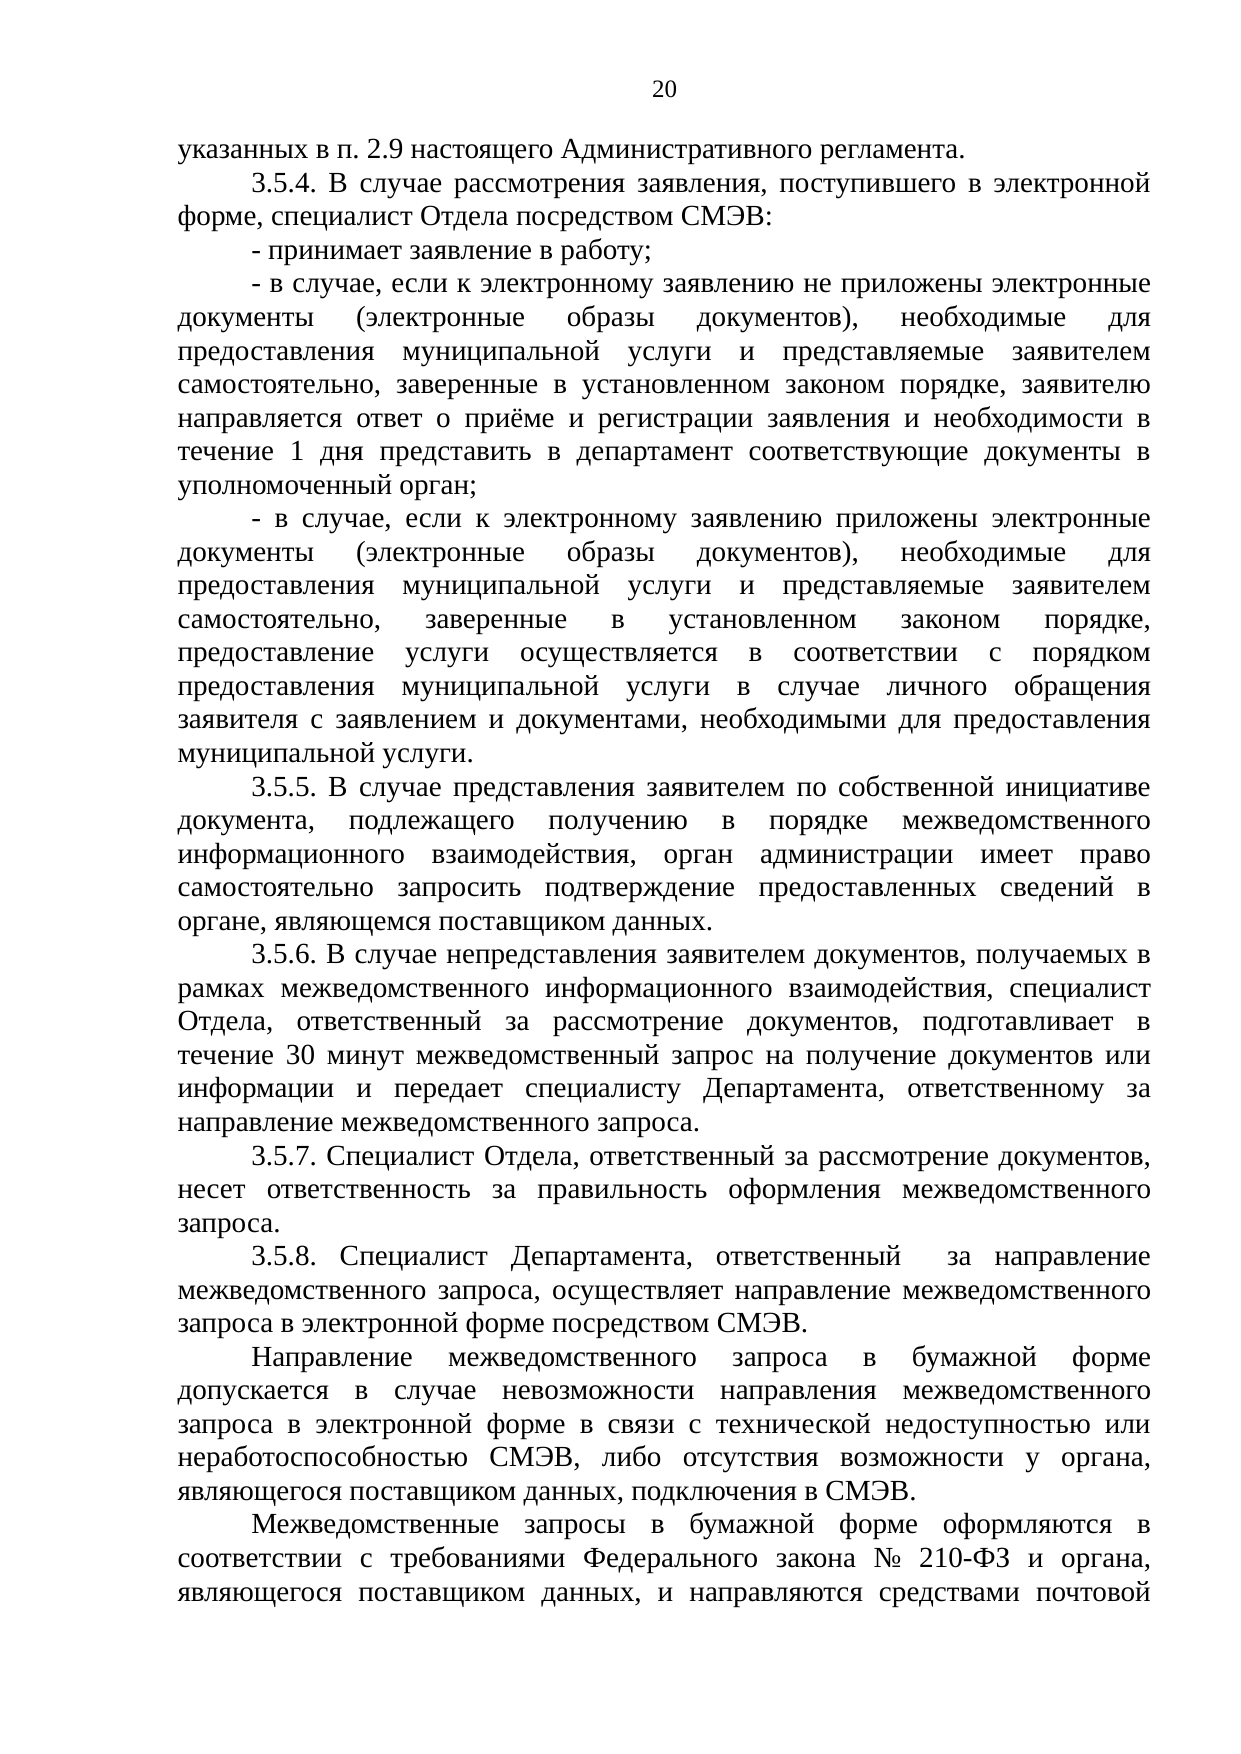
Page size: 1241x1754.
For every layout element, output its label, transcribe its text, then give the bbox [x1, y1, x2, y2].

text Направление межведомственного запроса в бумажной форме допускается в случае невозможности направления межведомственного запроса в электронной форме в связи с технической недоступностью или неработоспособностью СМЭВ, либо отсутствия возможности у органа, являющегося поставщиком данных, подключения в СМЭВ. [177, 1339, 1152, 1507]
text - в случае, если к электронному заявлению приложены электронные документы (электронные образы документов), необходимые для предоставления муниципальной услуги и представляемые заявителем самостоятельно, заверенные в установленном законом порядке, предоставление услуги осуществляется в соответствии с порядком предоставления муниципальной услуги в случае личного обращения заявителя с заявлением и документами, необходимыми для предоставления муниципальной услуги. [177, 500, 1152, 769]
text 3.5.7. Специалист Отдела, ответственный за рассмотрение документов, несет ответственность за правильность оформления межведомственного запроса. [177, 1138, 1152, 1238]
text 3.5.8. Специалист Департамента, ответственный за направление межведомственного запроса, осуществляет направление межведомственного запроса в электронной форме посредством СМЭВ. [177, 1238, 1152, 1339]
text 3.5.4. В случае рассмотрения заявления, поступившего в электронной форме, специалист Отдела посредством СМЭВ: [177, 165, 1152, 232]
text 3.5.6. В случае непредставления заявителем документов, получаемых в рамках межведомственного информационного взаимодействия, специалист Отдела, ответственный за рассмотрение документов, подготавливает в течение 30 минут межведомственный запрос на получение документов или информации и передает специалисту Департамента, ответственному за направление межведомственного запроса. [177, 936, 1152, 1138]
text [177, 131, 1152, 165]
text 3.5.5. В случае представления заявителем по собственной инициативе документа, подлежащего получению в порядке межведомственного информационного взаимодействия, орган администрации имеет право самостоятельно запросить подтверждение предоставленных сведений в органе, являющемся поставщиком данных. [177, 769, 1152, 936]
text - принимает заявление в работу; [177, 232, 1152, 266]
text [177, 1507, 1152, 1607]
text - в случае, если к электронному заявлению не приложены электронные документы (электронные образы документов), необходимые для предоставления муниципальной услуги и представляемые заявителем самостоятельно, заверенные в установленном законом порядке, заявителю направляется ответ о приёме и регистрации заявления и необходимости в течение 1 дня представить в департамент соответствующие документы в уполномоченный орган; [177, 266, 1152, 500]
